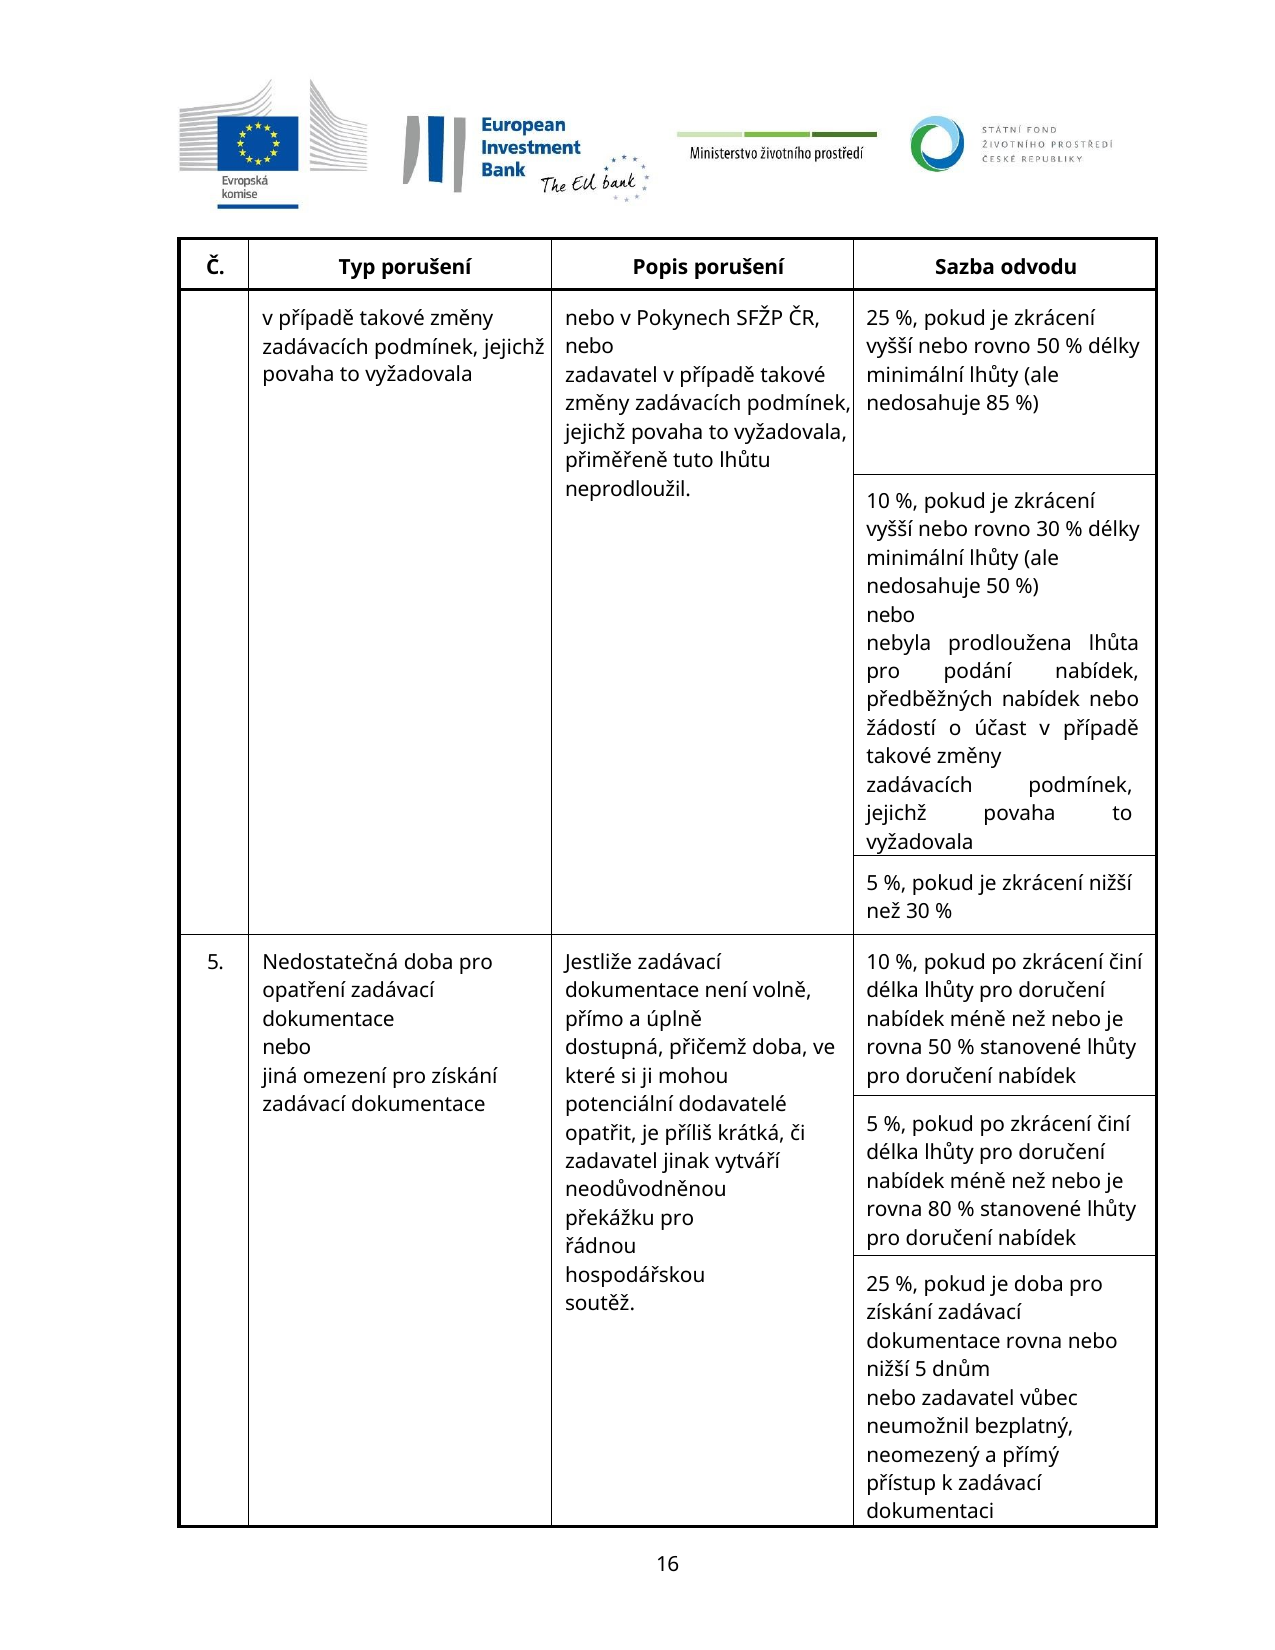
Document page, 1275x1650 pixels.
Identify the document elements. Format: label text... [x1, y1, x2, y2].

table_cell v případě takové změny zadávacích podmínek, jejichž povaha to vyžadovala [249, 291, 551, 934]
table_header Sazba odvodu [854, 240, 1155, 288]
table_cell 10 %, pokud je zkrácení vyšší nebo rovno 30 % délky minimální lhůty (ale nedosahuje 50 %) nebo nebyla prodloužena lhůta pro podání nabídek, předběžných nabídek nebo žádostí o účast v případě takové změny zadávacích podmínek, jejichž povaha to vyžadovala [854, 475, 1155, 855]
table_cell 25 %, pokud je zkrácení vyšší nebo rovno 50 % délky minimální lhůty (ale nedosahuje 85 %) [854, 291, 1155, 473]
table_cell 10 %, pokud po zkrácení činí délka lhůty pro doručení nabídek méně než nebo je rovna 50 % stanovené lhůty pro doručení nabídek [854, 935, 1155, 1095]
table_cell Jestliže zadávací dokumentace není volně, přímo a úplně dostupná, přičemž doba, ve které si ji mohou potenciální dodavatelé opatřit, je příliš krátká, či zadavatel jinak vytváří neodůvodněnou překážku pro řádnou hospodářskou soutěž. [552, 935, 853, 1525]
picture [177, 73, 1115, 213]
table_cell [181, 291, 248, 934]
table_cell 5. [181, 935, 248, 1525]
table_header Č. [181, 240, 248, 288]
table_cell 5 %, pokud je zkrácení nižší než 30 % [854, 856, 1155, 934]
table_header Popis porušení [552, 240, 853, 288]
table_cell Nedostatečná doba pro opatření zadávací dokumentace nebo jiná omezení pro získání zadávací dokumentace [249, 935, 551, 1525]
table_cell nebo v Pokynech SFŽP ČR, nebo zadavatel v případě takové změny zadávacích podmínek, jejichž povaha to vyžadovala, přiměřeně tuto lhůtu neprodloužil. [552, 291, 853, 934]
table_header Typ porušení [249, 240, 551, 288]
table_cell 5 %, pokud po zkrácení činí délka lhůty pro doručení nabídek méně než nebo je rovna 80 % stanovené lhůty pro doručení nabídek [854, 1096, 1155, 1255]
